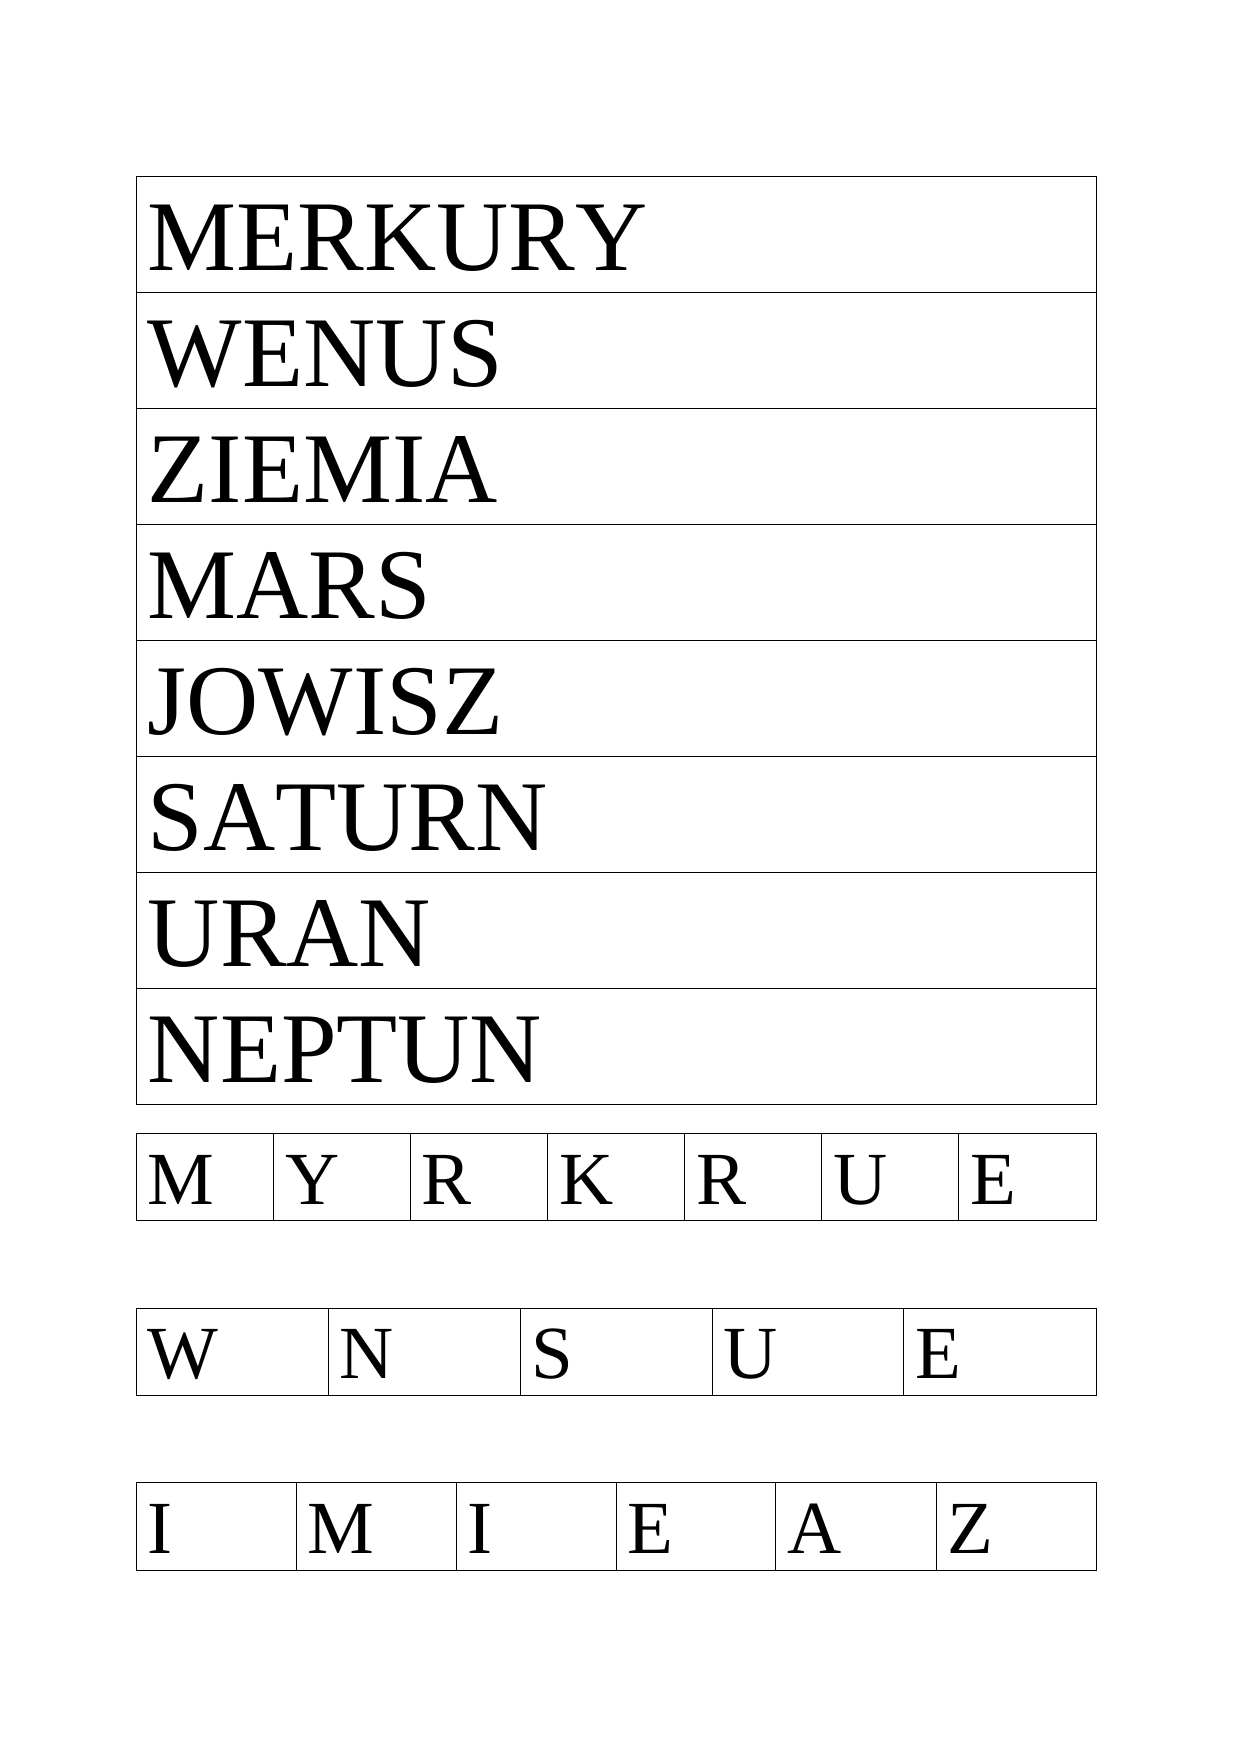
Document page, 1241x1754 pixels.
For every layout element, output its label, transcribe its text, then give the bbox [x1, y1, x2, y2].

table_cell URAN [137, 873, 1096, 988]
table_header U [822, 1134, 958, 1220]
table_header K [548, 1134, 684, 1220]
table_cell WENUS [137, 293, 1096, 408]
table_cell JOWISZ [137, 641, 1096, 756]
table_cell ZIEMIA [137, 409, 1096, 524]
table_header M [297, 1483, 456, 1569]
table_header W [137, 1309, 328, 1395]
table_header I [137, 1483, 296, 1569]
table_cell NEPTUN [137, 989, 1096, 1104]
table_header R [685, 1134, 821, 1220]
table_header Z [937, 1483, 1096, 1569]
table_header E [959, 1134, 1096, 1220]
table_header E [904, 1309, 1096, 1395]
table_header U [713, 1309, 903, 1395]
table_header N [329, 1309, 520, 1395]
table_header MERKURY [137, 177, 1096, 292]
table_header A [776, 1483, 936, 1569]
table_header I [457, 1483, 616, 1569]
table_header E [617, 1483, 775, 1569]
table_header S [521, 1309, 712, 1395]
table_header R [411, 1134, 547, 1220]
table_header Y [274, 1134, 410, 1220]
table_cell SATURN [137, 757, 1096, 872]
table_header M [137, 1134, 273, 1220]
table_cell MARS [137, 525, 1096, 640]
